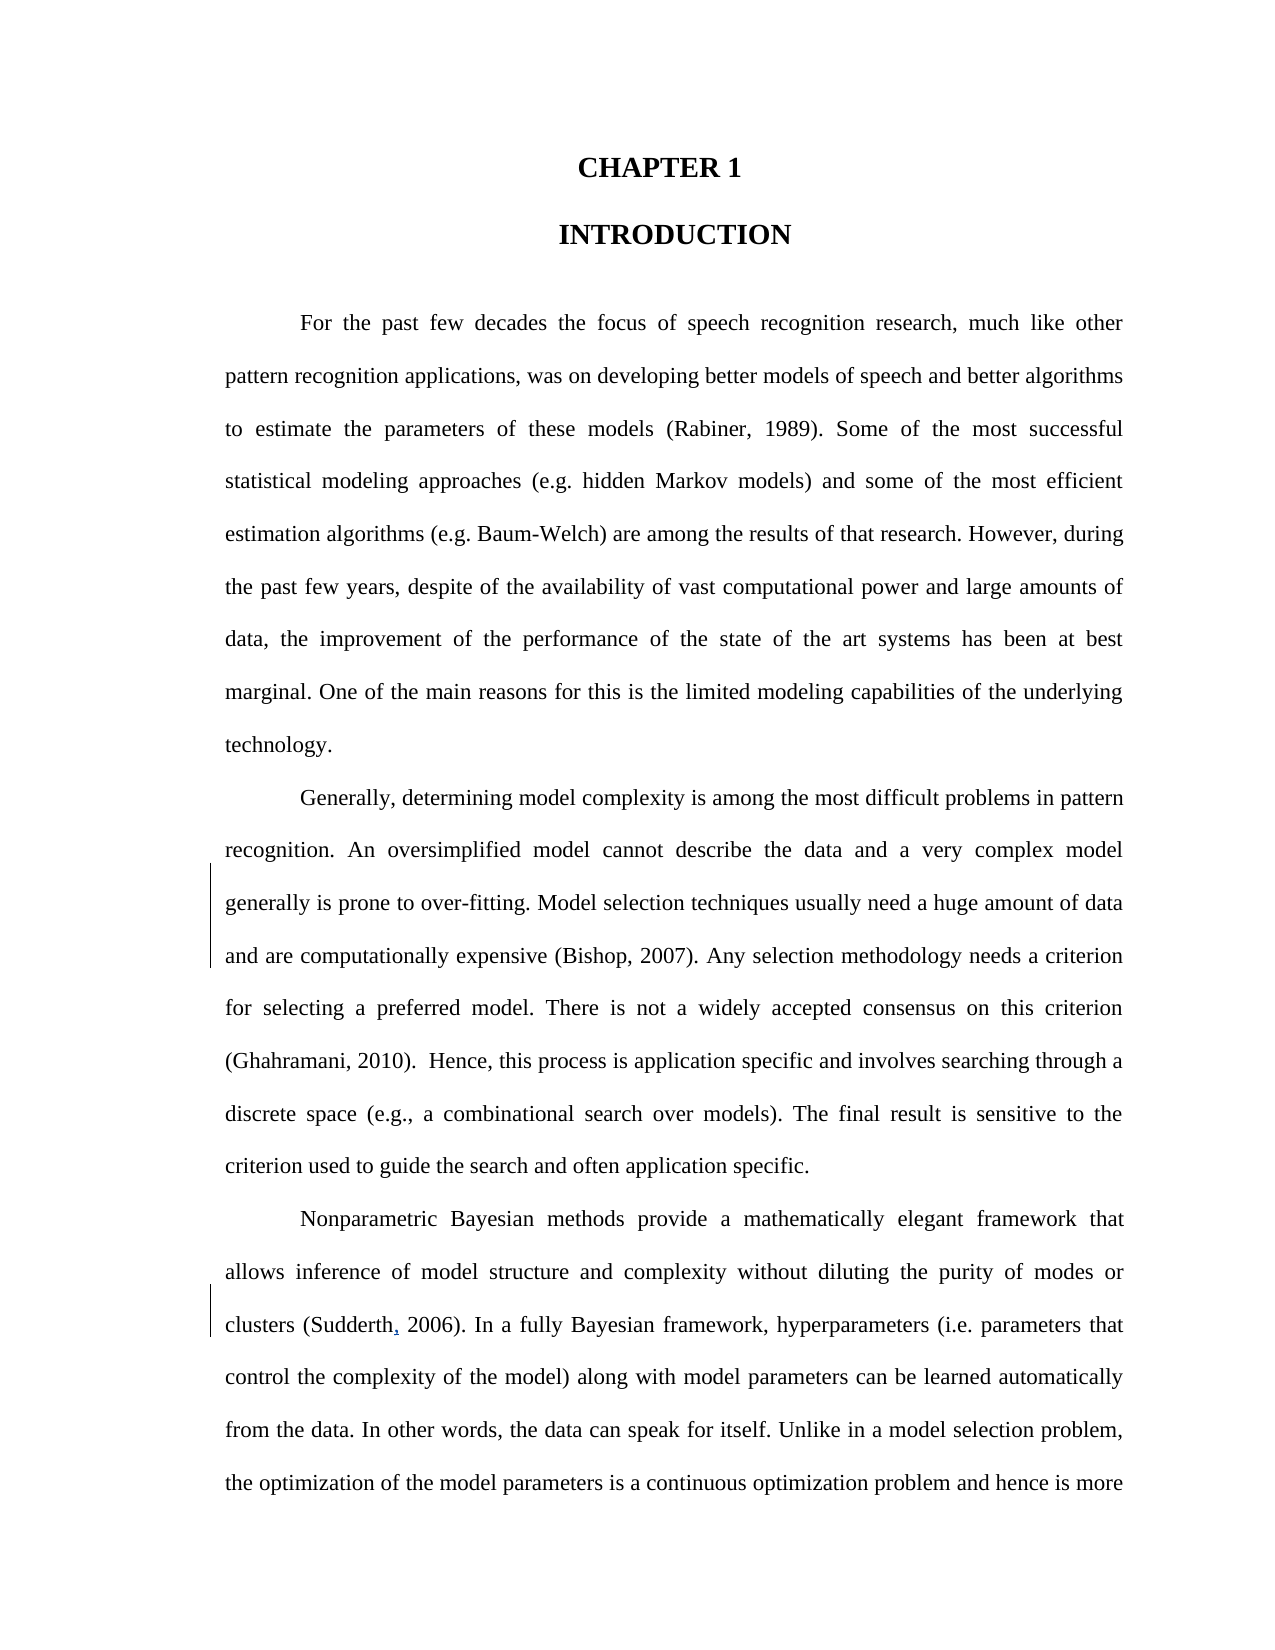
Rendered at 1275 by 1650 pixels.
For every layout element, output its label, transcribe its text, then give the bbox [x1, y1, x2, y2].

text INTRODUCTION [225, 150, 1125, 251]
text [225, 1205, 1125, 1495]
text For the past few decades the focus of speech recognition research, much like other pattern recognition applications, was on developing better models of speech and better algorithms to estimate the parameters of these models (Rabiner, 1989). Some of the most successful statistical modeling approaches (e.g. hidden Markov models) and some of the most efficient estimation algorithms (e.g. Baum-Welch) are among the results of that research. However, during the past few years, despite of the availability of vast computational power and large amounts of data, the improvement of the performance of the state of the art systems has been at best marginal. One of the main reasons for this is the limited modeling capabilities of the underlying technology. [225, 309, 1125, 757]
text Generally, determining model complexity is among the most difficult problems in pattern recognition. An oversimplified model cannot describe the data and a very complex model generally is prone to over-fitting. Model selection techniques usually need a huge amount of dataand are computationally expensive (Bishop, 2007). Any selection methodology needs a criterion for selecting a preferred model. There is not a widely accepted consensus on this criterion (Ghahramani, 2010). Hence, this process is application specific and involves searching through a discrete space (e.g., a combinational search over models). The final result is sensitive to the criterion used to guide the search and often application specific. [225, 783, 1125, 1179]
